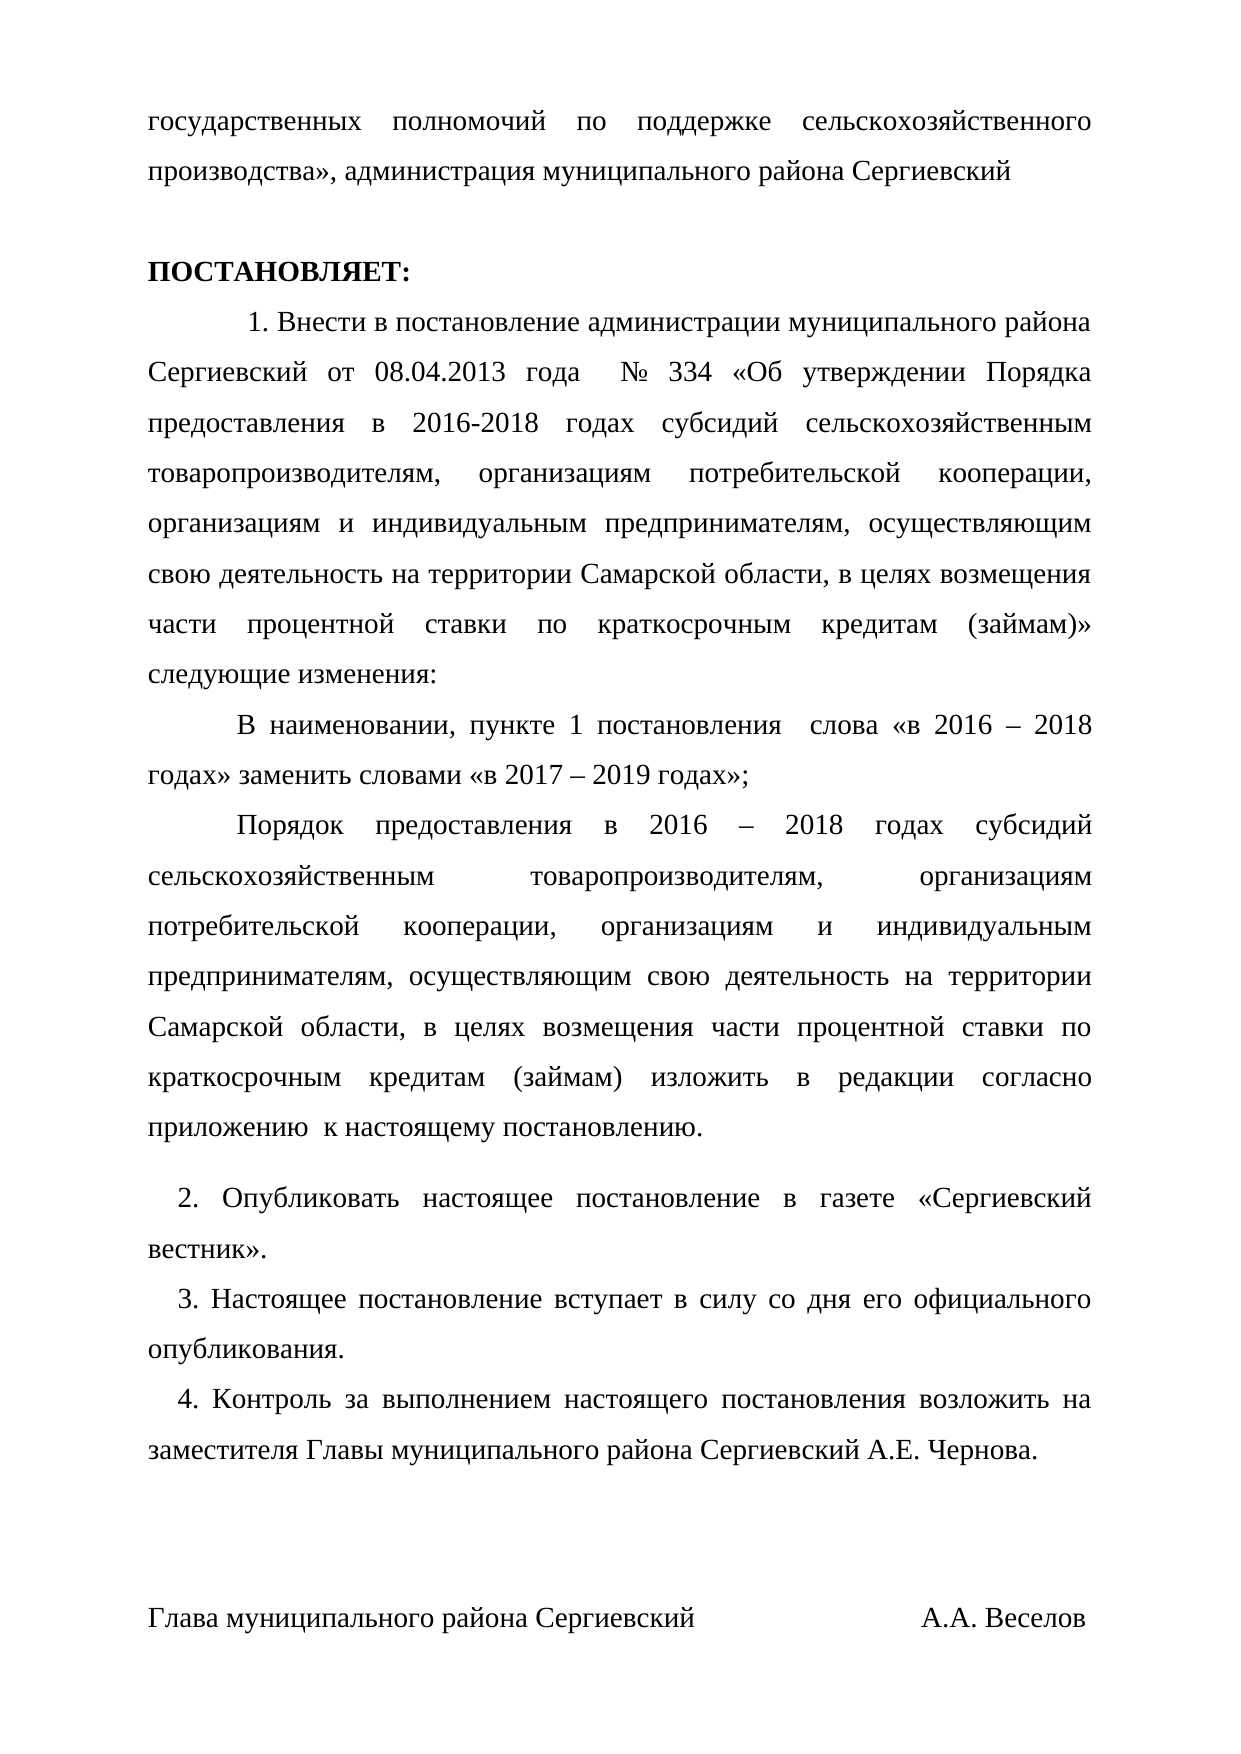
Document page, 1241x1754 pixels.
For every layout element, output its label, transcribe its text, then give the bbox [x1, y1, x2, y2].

text 1. Внести в постановление администрации муниципального района Сергиевский от 08.04.2013 года № 334 «Об утверждении Порядка предоставления в 2016-2018 годах субсидий сельскохозяйственным товаропроизводителям, организациям потребительской кооперации, организациям и индивидуальным предпринимателям, осуществляющим свою деятельность на территории Самарской области, в целях возмещения части процентной ставки по краткосрочным кредитам (займам)» следующие изменения: [148, 304, 1092, 690]
text 3. Настоящее постановление вступает в силу со дня его официального опубликования. [148, 1281, 1092, 1365]
text 2. Опубликовать настоящее постановление в газете «Сергиевский вестник». [148, 1180, 1092, 1264]
text В наименовании, пункте 1 постановления слова «в 2016 – 2018 годах» заменить словами «в 2017 – 2019 годах»; [148, 707, 1092, 791]
text 4. Контроль за выполнением настоящего постановления возложить на заместителя Главы муниципального района Сергиевский А.Е. Чернова. [148, 1382, 1092, 1466]
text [148, 103, 1092, 187]
text ПОСТАНОВЛЯЕТ: [148, 254, 1092, 287]
text Порядок предоставления в 2016 – 2018 годах субсидий сельскохозяйственным товаропроизводителям, организациям потребительской кооперации, организациям и индивидуальным предпринимателям, осуществляющим свою деятельность на территории Самарской области, в целях возмещения части процентной ставки по краткосрочным кредитам (займам) изложить в редакции согласно приложению к настоящему постановлению. [148, 807, 1092, 1143]
text Глава муниципального района Сергиевский А.А. Веселов [148, 1600, 1092, 1633]
